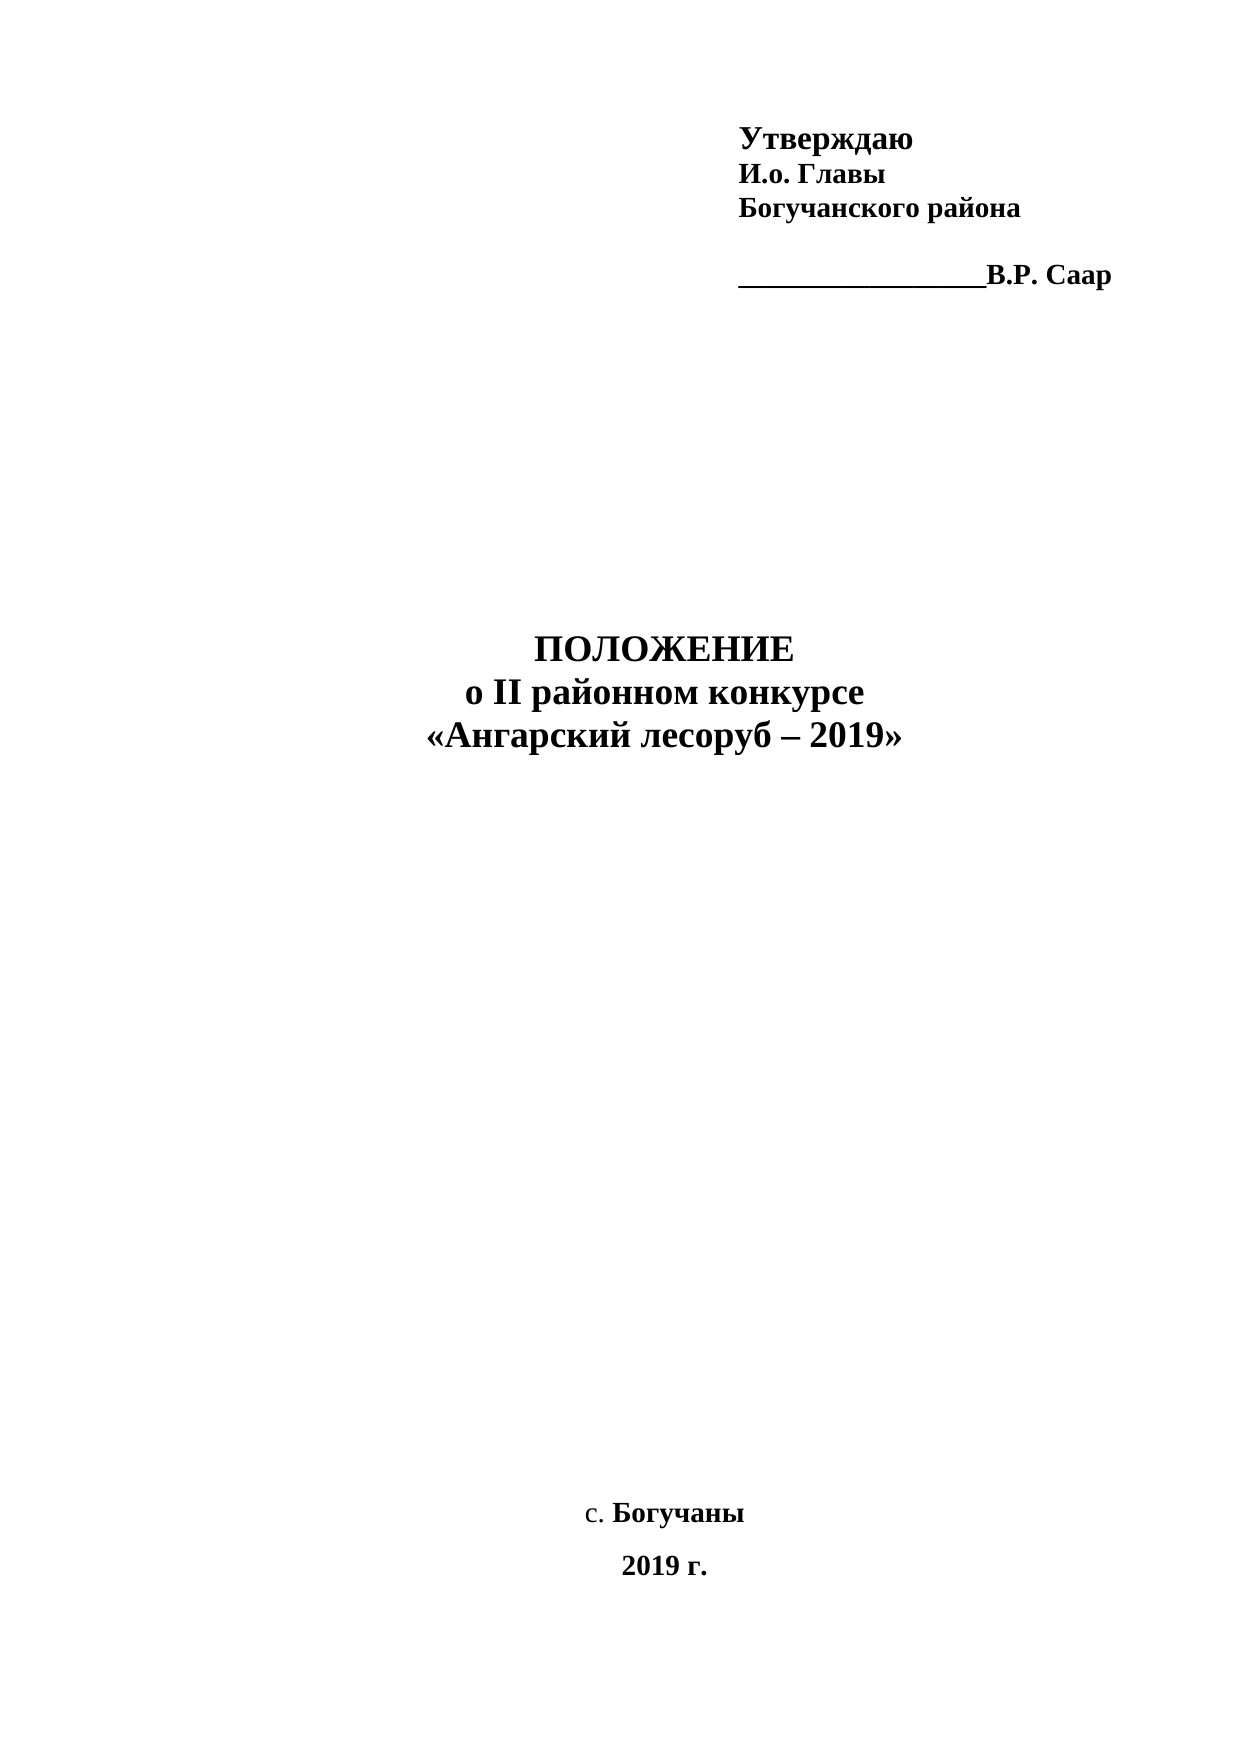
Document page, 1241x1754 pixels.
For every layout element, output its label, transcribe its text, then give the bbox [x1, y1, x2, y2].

text 2019 г. [177, 1548, 1152, 1581]
text «Ангарский лесоруб – 2019» [177, 712, 1152, 755]
text с. Богучаны [177, 1495, 1152, 1528]
text _________________В.Р. Саар [738, 257, 1152, 291]
text о II районном конкурсе [177, 669, 1152, 712]
text Утверждаю [738, 118, 1152, 156]
text ПОЛОЖЕНИЕ [177, 626, 1152, 669]
text И.о. Главы [738, 156, 1152, 190]
text Богучанского района [738, 190, 1152, 223]
